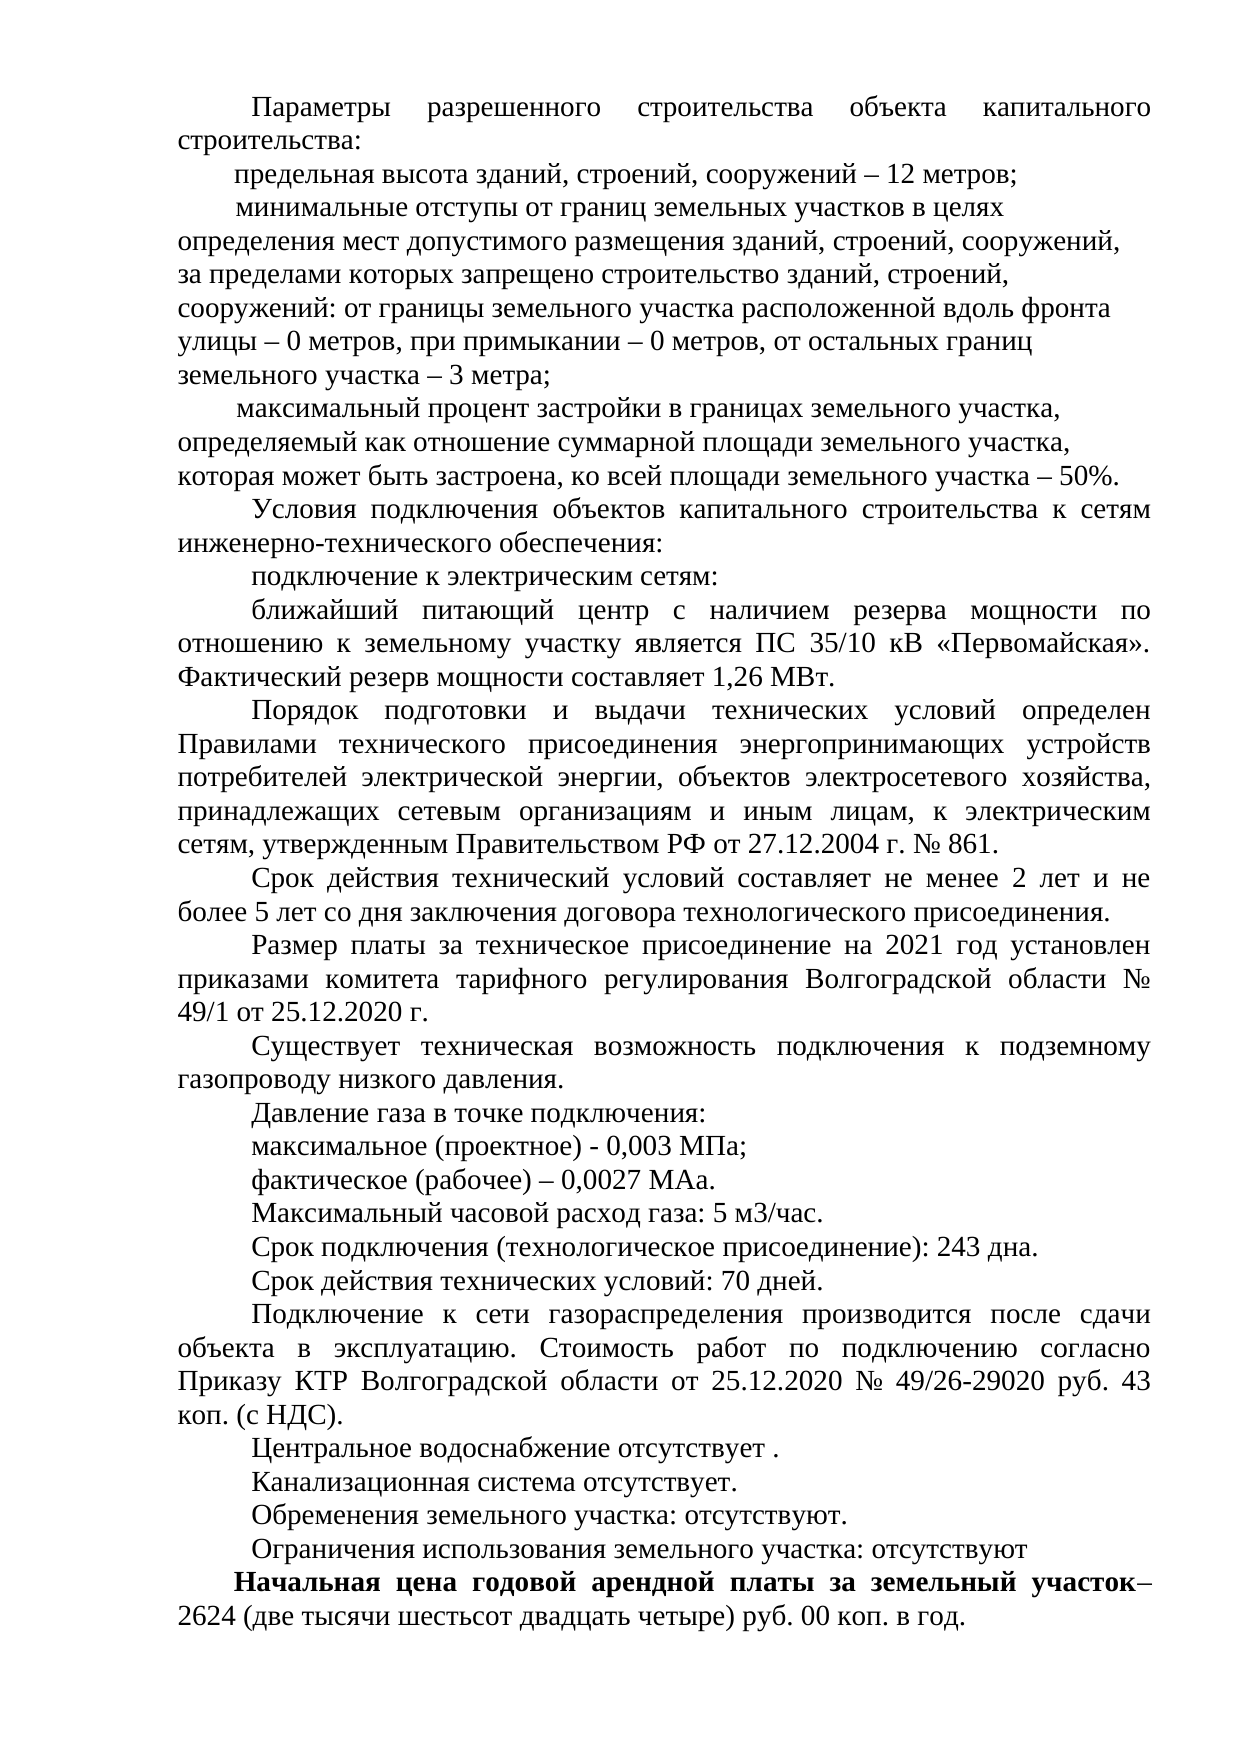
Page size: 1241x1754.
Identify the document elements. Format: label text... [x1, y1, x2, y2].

text Подключение к сети газораспределения производится после сдачи объекта в эксплуатацию. Стоимость работ по подключению согласно Приказу КТР Волгоградской области от 25.12.2020 № 49/26-29020 руб. 43 коп. (с НДС). [177, 1296, 1152, 1430]
text фактическое (рабочее) – 0,0027 МАа. [177, 1162, 1152, 1196]
text максимальный процент застройки в границах земельного участка, определяемый как отношение суммарной площади земельного участка, которая может быть застроена, ко всей площади земельного участка – 50%. [177, 391, 1152, 491]
text минимальные отступы от границ земельных участков в целях определения мест допустимого размещения зданий, строений, сооружений, за пределами которых запрещено строительство зданий, строений, сооружений: от границы земельного участка расположенной вдоль фронта улицы – 0 метров, при примыкании – 0 метров, от остальных границ земельного участка – 3 метра; [177, 189, 1152, 391]
text Срок действия технический условий составляет не менее 2 лет и не более 5 лет со дня заключения договора технологического присоединения. [177, 860, 1152, 927]
text максимальное (проектное) - 0,003 МПа; [177, 1128, 1152, 1162]
text Существует техническая возможность подключения к подземному газопроводу низкого давления. [177, 1028, 1152, 1095]
text Максимальный часовой расход газа: 5 м3/час. [177, 1196, 1152, 1229]
text Обременения земельного участка: отсутствуют. [177, 1497, 1152, 1531]
text Размер платы за техническое присоединение на 2021 год установлен приказами комитета тарифного регулирования Волгоградской области № 49/1 от 25.12.2020 г. [177, 927, 1152, 1028]
text Ограничения использования земельного участка: отсутствуют [177, 1531, 1152, 1564]
text Канализационная система отсутствует. [177, 1464, 1152, 1497]
text Срок действия технических условий: 70 дней. [177, 1263, 1152, 1296]
text Срок подключения (технологическое присоединение): 243 дна. [177, 1229, 1152, 1263]
text предельная высота зданий, строений, сооружений – 12 метров; [234, 156, 1152, 189]
text Давление газа в точке подключения: [177, 1095, 1152, 1128]
text Порядок подготовки и выдачи технических условий определен Правилами технического присоединения энергопринимающих устройств потребителей электрической энергии, объектов электросетевого хозяйства, принадлежащих сетевым организациям и иным лицам, к электрическим сетям, утвержденным Правительством РФ от 27.12.2004 г. № 861. [177, 692, 1152, 860]
text Параметры разрешенного строительства объекта капитального строительства: [177, 89, 1152, 156]
text ближайший питающий центр с наличием резерва мощности по отношению к земельному участку является ПС 35/10 кВ «Первомайская». Фактический резерв мощности составляет 1,26 МВт. [177, 592, 1152, 692]
text Условия подключения объектов капитального строительства к сетям инженерно-технического обеспечения: [177, 491, 1152, 558]
text Центральное водоснабжение отсутствует . [177, 1430, 1152, 1464]
text подключение к электрическим сетям: [177, 558, 1152, 592]
text Начальная цена годовой арендной платы за земельный участок– 2624 (две тысячи шестьсот двадцать четыре) руб. 00 коп. в год. [177, 1564, 1152, 1632]
